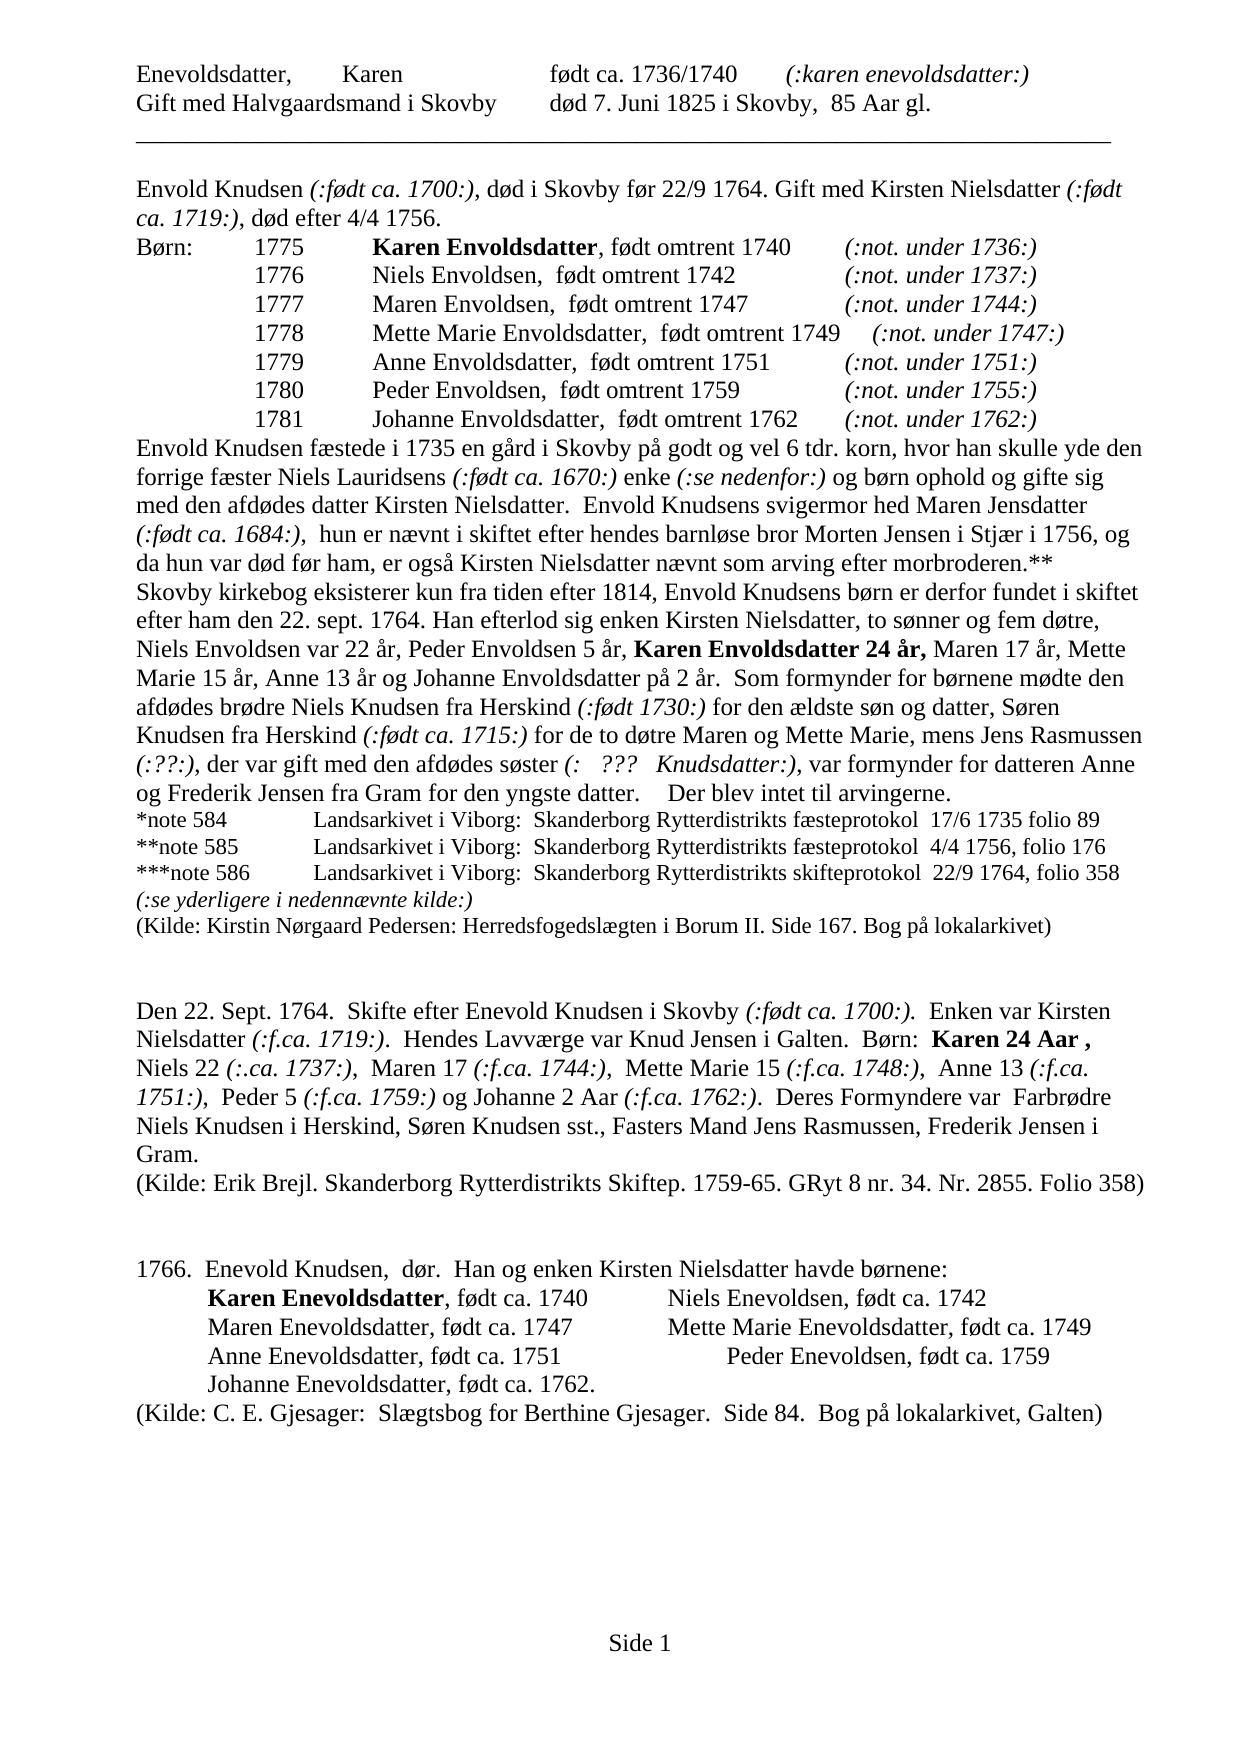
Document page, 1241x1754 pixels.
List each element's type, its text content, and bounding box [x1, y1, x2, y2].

text Den 22. Sept. 1764. Skifte efter Enevold Knudsen i Skovby (:født ca. 1700:). Enken var Kirsten Nielsdatter (:f.ca. 1719:). Hendes Lavværge var Knud Jensen i Galten. Børn: Karen 24 Aar , Niels 22 (:.ca. 1737:), Maren 17 (:f.ca. 1744:), Mette Marie 15 (:f.ca. 1748:), Anne 13 (:f.ca. 1751:), Peder 5 (:f.ca. 1759:) og Johanne 2 Aar (:f.ca. 1762:). Deres Formyndere var Farbrødre Niels Knudsen i Herskind, Søren Knudsen sst., Fasters Mand Jens Rasmussen, Frederik Jensen i Gram. [136, 996, 1146, 1168]
text Maren Enevoldsdatter, født ca. 1747 Mette Marie Enevoldsdatter, født ca. 1749 [136, 1312, 1146, 1341]
text Anne Enevoldsdatter, født ca. 1751 Peder Enevoldsen, født ca. 1759 [136, 1341, 1146, 1369]
text 1777 Maren Envoldsen, født omtrent 1747 (:not. under 1744:) [136, 289, 1146, 318]
text 1766. Enevold Knudsen, dør. Han og enken Kirsten Nielsdatter havde børnene: [136, 1254, 1146, 1283]
text Envold Knudsen (:født ca. 1700:), død i Skovby før 22/9 1764. Gift med Kirsten Nielsdatter (:født ca. 1719:), død efter 4/4 1756. [136, 174, 1146, 232]
text 1779 Anne Envoldsdatter, født omtrent 1751 (:not. under 1751:) [136, 347, 1146, 375]
text Skovby kirkebog eksisterer kun fra tiden efter 1814, Envold Knudsens børn er derfor fundet i skiftet efter ham den 22. sept. 1764. Han efterlod sig enken Kirsten Nielsdatter, to sønner og fem døtre, Niels Envoldsen var 22 år, Peder Envoldsen 5 år, Karen Envoldsdatter 24 år, Maren 17 år, Mette Marie 15 år, Anne 13 år og Johanne Envoldsdatter på 2 år. Som formynder for børnene mødte den afdødes brødre Niels Knudsen fra Herskind (:født 1730:) for den ældste søn og datter, Søren Knudsen fra Herskind (:født ca. 1715:) for de to døtre Maren og Mette Marie, mens Jens Rasmussen (:??:), der var gift med den afdødes søster (: ??? Knudsdatter:), var formynder for datteren Anne og Frederik Jensen fra Gram for den yngste datter. Der blev intet til arvingerne. [136, 577, 1146, 807]
text 1780 Peder Envoldsen, født omtrent 1759 (:not. under 1755:) [136, 375, 1146, 404]
text *note 584 Landsarkivet i Viborg: Skanderborg Rytterdistrikts fæsteprotokol 17/6 1735 folio 89 [136, 807, 1146, 833]
text ***note 586 Landsarkivet i Viborg: Skanderborg Rytterdistrikts skifteprotokol 22/9 1764, folio 358 [136, 859, 1146, 886]
text **note 585 Landsarkivet i Viborg: Skanderborg Rytterdistrikts fæsteprotokol 4/4 1756, folio 176 [136, 833, 1146, 859]
text (Kilde: Erik Brejl. Skanderborg Rytterdistrikts Skiftep. 1759-65. GRyt 8 nr. 34. Nr. 2855. Folio 358) [136, 1168, 1146, 1197]
text 1781 Johanne Envoldsdatter, født omtrent 1762 (:not. under 1762:) [136, 404, 1146, 433]
text ______________________________________________________________________________ [136, 117, 1146, 145]
text (Kilde: Kirstin Nørgaard Pedersen: Herredsfogedslægten i Borum II. Side 167. Bog på lokalarkivet) [136, 912, 1146, 938]
text (:se yderligere i nedennævnte kilde:) [136, 886, 1146, 912]
text 1778 Mette Marie Envoldsdatter, født omtrent 1749 (:not. under 1747:) [136, 318, 1146, 347]
text Side 1 [136, 1628, 1146, 1657]
text Envold Knudsen fæstede i 1735 en gård i Skovby på godt og vel 6 tdr. korn, hvor han skulle yde den forrige fæster Niels Lauridsens (:født ca. 1670:) enke (:se nedenfor:) og børn ophold og gifte sig med den afdødes datter Kirsten Nielsdatter. Envold Knudsens svigermor hed Maren Jensdatter (:født ca. 1684:), hun er nævnt i skiftet efter hendes barnløse bror Morten Jensen i Stjær i 1756, og da hun var død før ham, er også Kirsten Nielsdatter nævnt som arving efter morbroderen.** [136, 433, 1146, 577]
text Børn: 1775 Karen Envoldsdatter, født omtrent 1740 (:not. under 1736:) [136, 232, 1146, 260]
text Johanne Enevoldsdatter, født ca. 1762. [136, 1369, 1146, 1398]
text Enevoldsdatter, Karen født ca. 1736/1740 (:karen enevoldsdatter:) [136, 59, 1146, 88]
text Gift med Halvgaardsmand i Skovby død 7. Juni 1825 i Skovby, 85 Aar gl. [136, 88, 1146, 117]
text Karen Enevoldsdatter, født ca. 1740 Niels Enevoldsen, født ca. 1742 [136, 1283, 1146, 1312]
text (Kilde: C. E. Gjesager: Slægtsbog for Berthine Gjesager. Side 84. Bog på lokalarkivet, Galten) [136, 1398, 1146, 1427]
text 1776 Niels Envoldsen, født omtrent 1742 (:not. under 1737:) [136, 260, 1146, 289]
